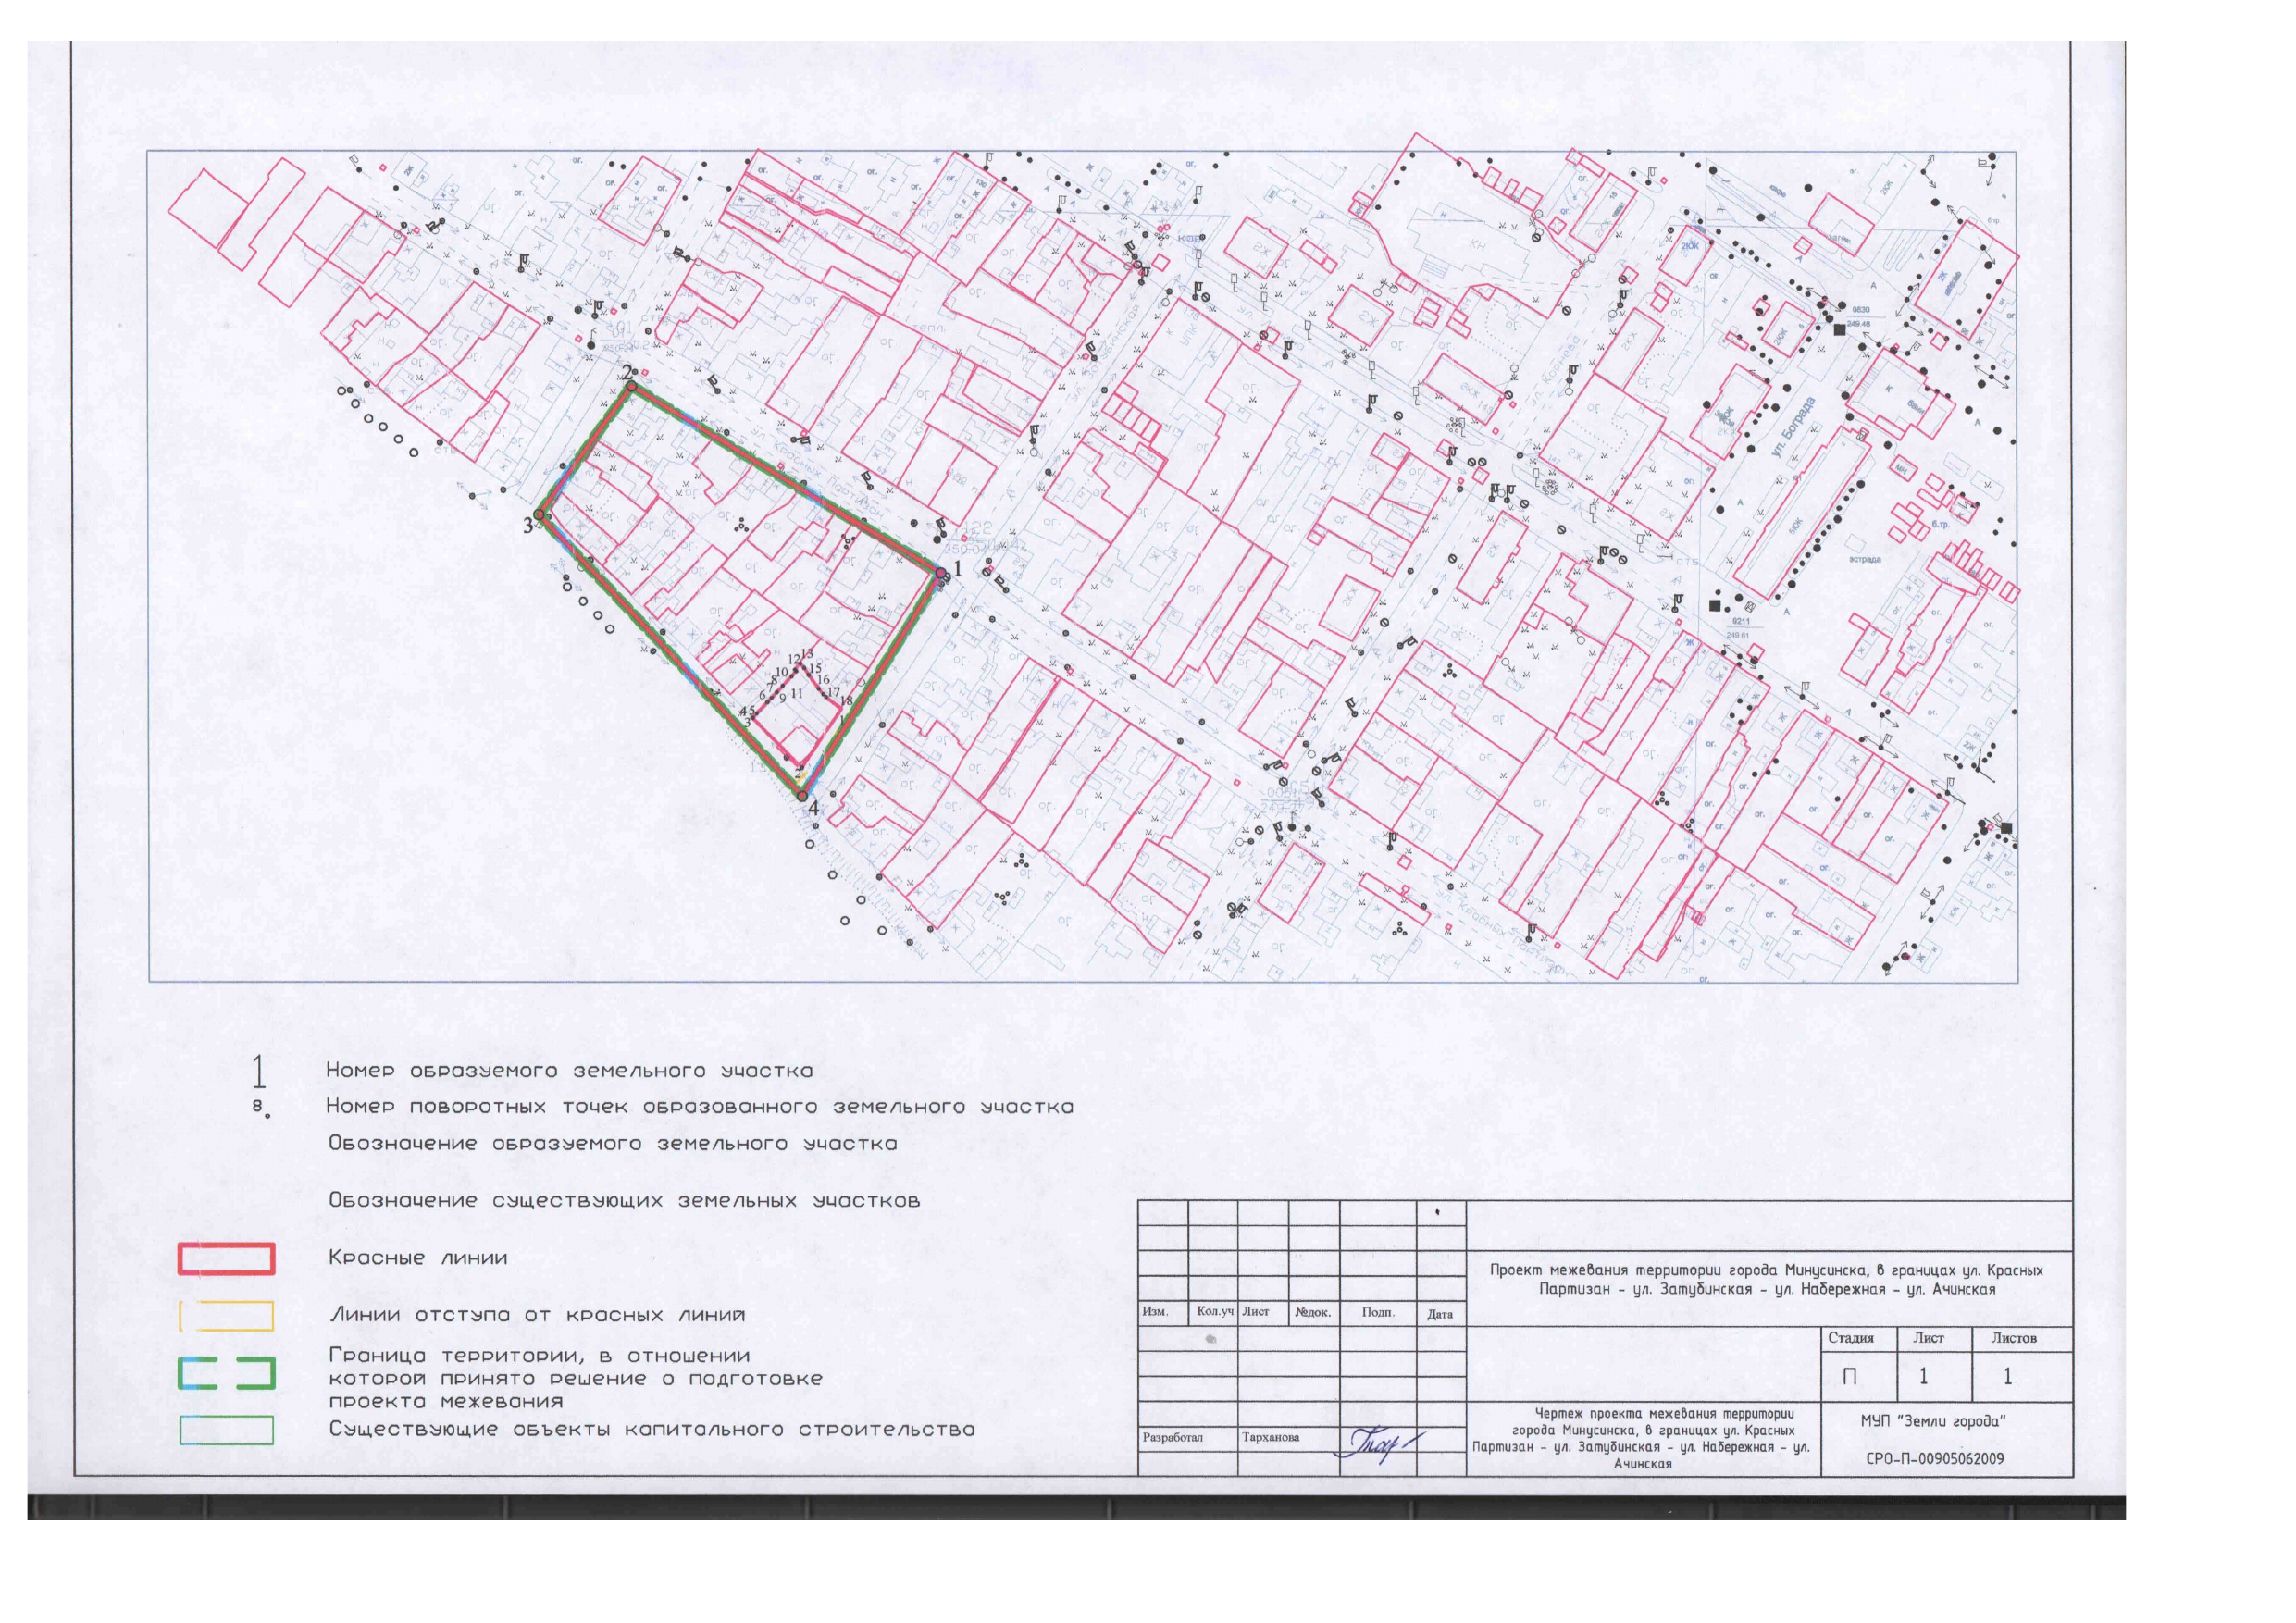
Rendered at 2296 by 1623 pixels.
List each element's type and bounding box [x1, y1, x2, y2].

picture [27, 41, 2127, 1520]
